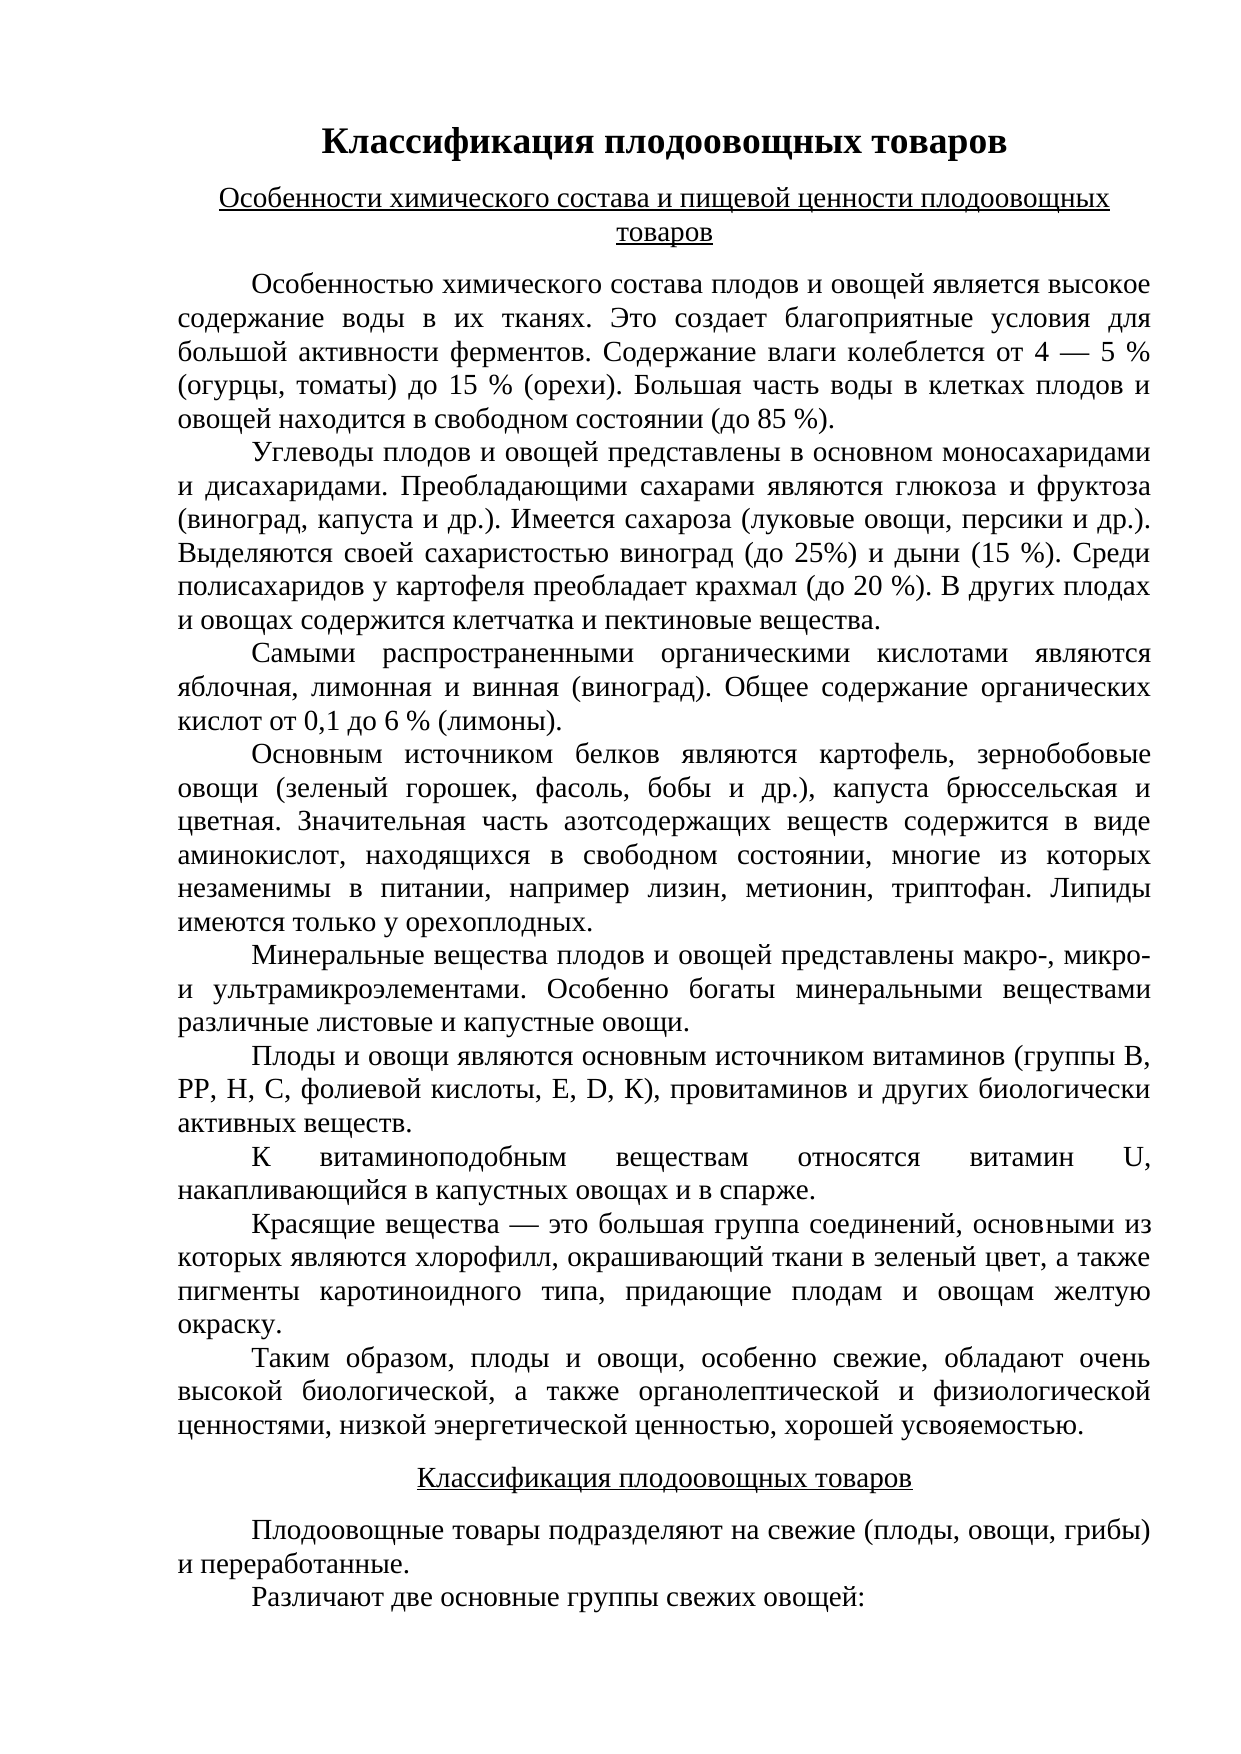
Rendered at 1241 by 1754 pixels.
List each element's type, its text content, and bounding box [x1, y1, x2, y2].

text Красящие вещества — это большая группа соединений, основ­ными из которых являются хлорофилл, окрашивающий ткани в зеленый цвет, а также пигменты каротиноидного типа, придающие плодам и овощам желтую окраску. [177, 1206, 1152, 1340]
text Таким образом, плоды и овощи, особенно свежие, обладают очень высокой биологической, а также органолептической и физиологической ценностями, низкой энергетической ценностью, хорошей усвояемостью. [177, 1340, 1152, 1441]
text Классификация плодоовощных товаров [177, 1460, 1152, 1493]
text Различают две основные группы свежих овощей: [177, 1579, 1152, 1613]
text Основным источником белков являются картофель, зернобобовые овощи (зеленый горошек, фасоль, бобы и др.), капуста брюссельская и цветная. Значительная часть азотсодержащих веществ содержится в виде аминокислот, находящихся в свобод­ном состоянии, многие из которых незаменимы в питании, например лизин, метионин, триптофан. Липиды имеются только у орехоплодных. [177, 736, 1152, 937]
text Классификация плодоовощных товаров [177, 118, 1152, 161]
text К витаминоподобным веществам относятся витамин U, накапливающийся в капустных овощах и в спарже. [177, 1139, 1152, 1206]
text Плоды и овощи являются основным источником витаминов (группы В, РР, Н, С, фолиевой кислоты, Е, D, К), провитаминов и других биологически активных веществ. [177, 1038, 1152, 1139]
text Особенности химического состава и пищевой ценности плодоовощных товаров [177, 180, 1152, 247]
text Самыми рас­пространенными органическими кислотами являются яблочная, лимонная и винная (виноград). Общее содержание органических кислот от 0,1 до 6 % (лимоны). [177, 636, 1152, 736]
text Плодоовощные товары подразделяют на свежие (плоды, овощи, грибы) и переработанные. [177, 1512, 1152, 1579]
text Минеральные вещества плодов и овощей представлены макро-, микро- и ультрамикроэлементами. Особенно богаты минеральными веществами различные листовые и капустные овощи. [177, 937, 1152, 1038]
text Особенностью химического состава плодов и овощей является высокое содержание воды в их тканях. Это создает благоприятные условия для большой активности ферментов. Содержание влаги колеблется от 4 — 5 % (огурцы, тома­ты) до 15 % (орехи). Большая часть воды в клетках плодов и овощей находится в свободном состоянии (до 85 %). [177, 267, 1152, 434]
text Углеводы плодов и овощей представлены в основном моносахаридами и дисахаридами. Преобладающими сахарами являются глюкоза и фруктоза (виноград, капуста и др.). Имеется сахароза (луковые овощи, персики и др.). Выделяются своей сахаристостью виноград (до 25%) и дыни (15 %). Среди полисахаридов у картофеля преобладает крахмал (до 20 %). В других плодах и овощах содержится клетчатка и пектиновые вещества. [177, 434, 1152, 636]
